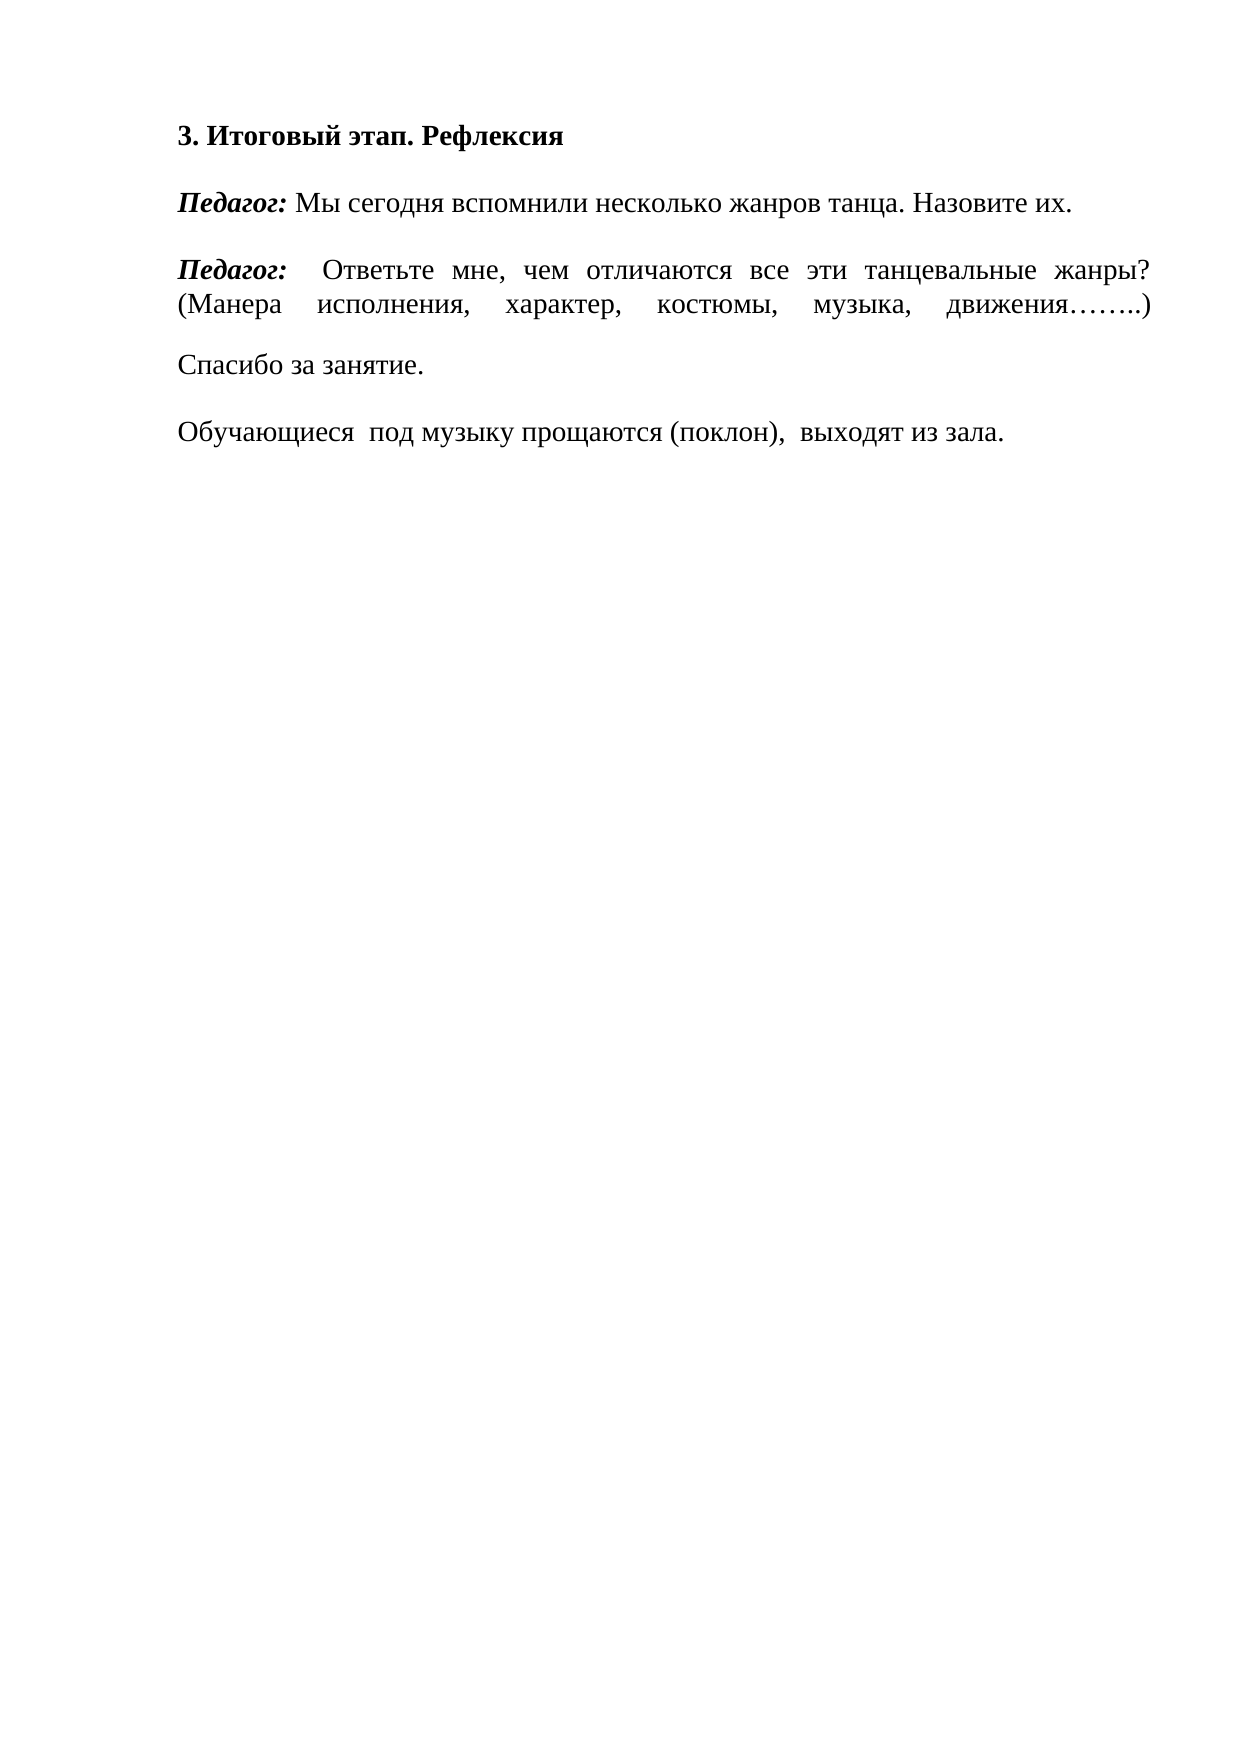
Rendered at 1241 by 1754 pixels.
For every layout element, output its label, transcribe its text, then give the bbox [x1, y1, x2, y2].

text Педагог: Мы сегодня вспомнили несколько жанров танца. Назовите их. [177, 152, 1152, 219]
text Спасибо за занятие. [177, 347, 1152, 381]
text Обучающиеся под музыку прощаются (поклон), выходят из зала. [177, 414, 1152, 448]
text Педагог: Ответьте мне, чем отличаются все эти танцевальные жанры? (Манера исполнения, характер, костюмы, музыка, движения……..) [177, 252, 1152, 347]
text 3. Итоговый этап. Рефлексия [177, 118, 1152, 152]
